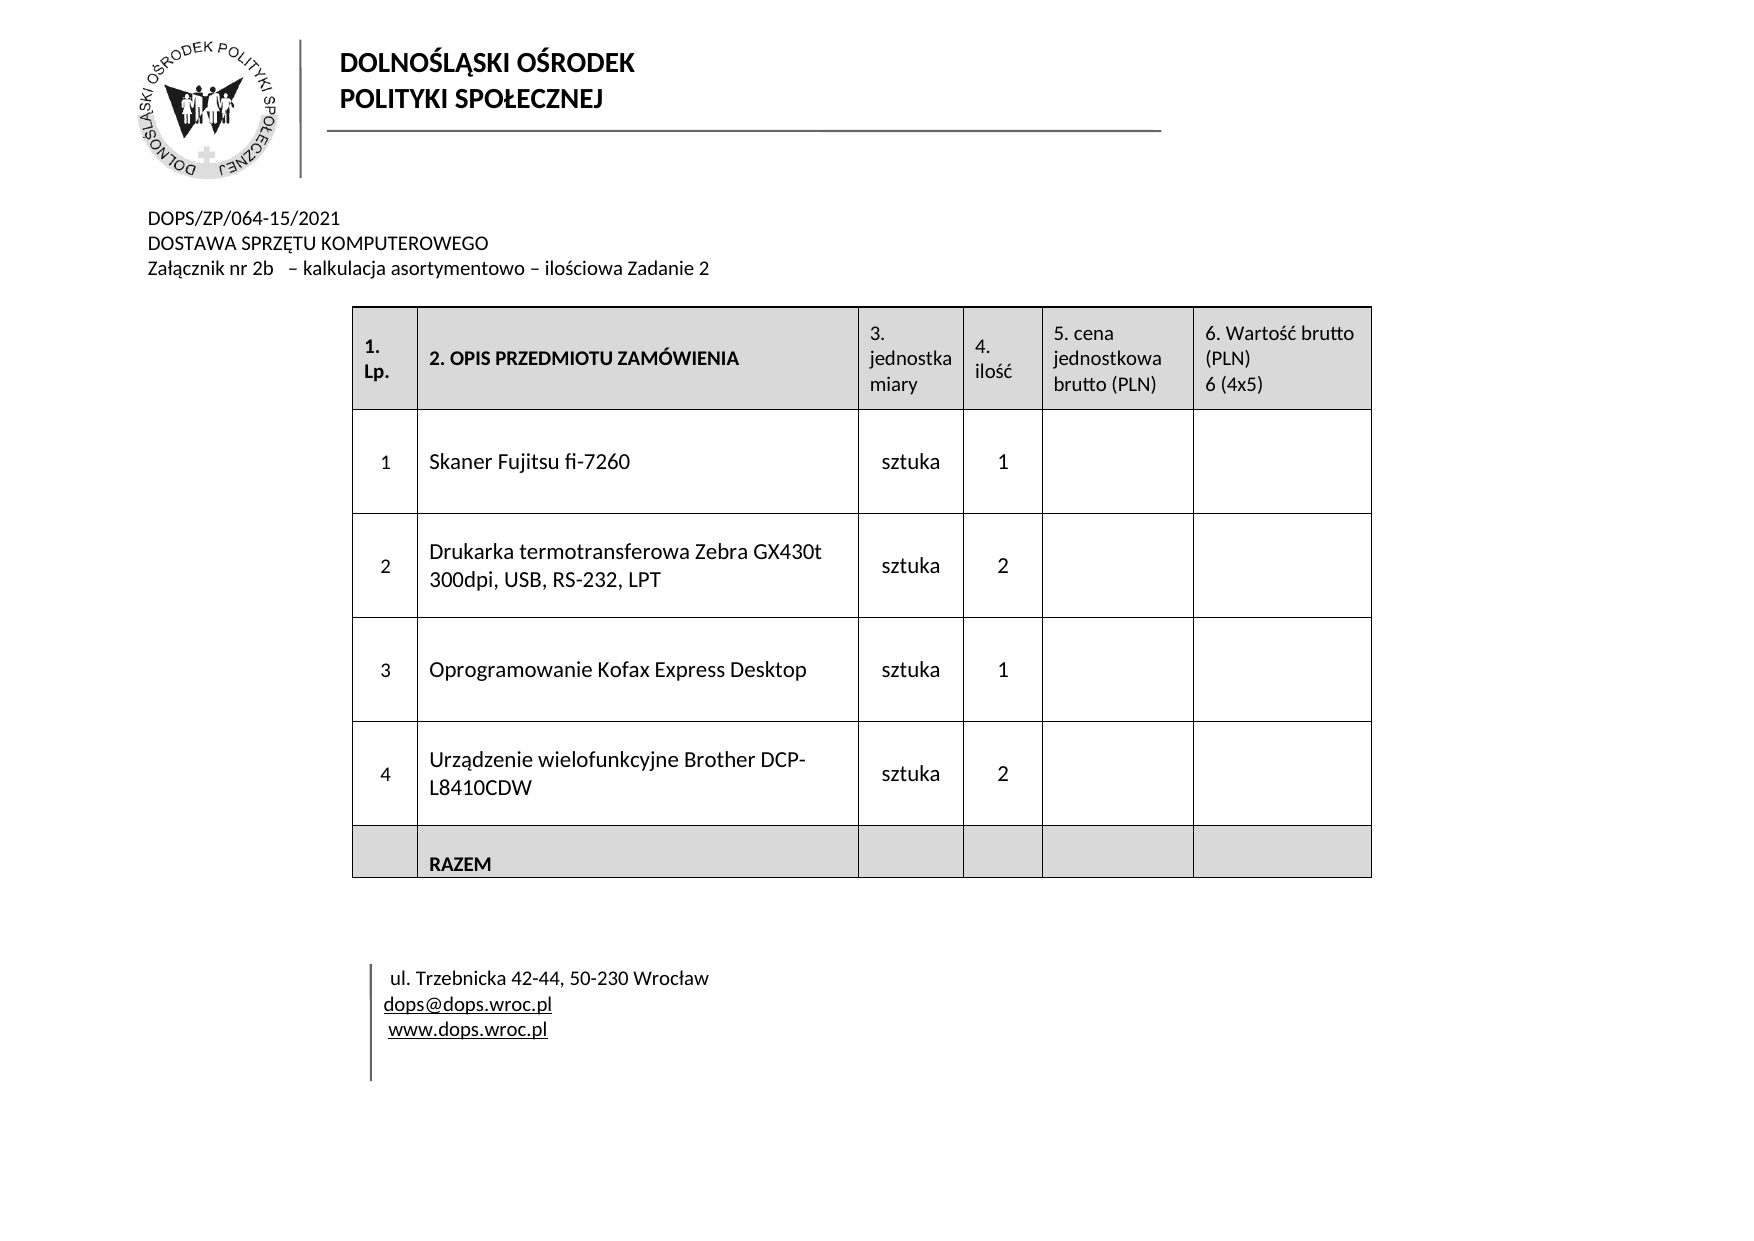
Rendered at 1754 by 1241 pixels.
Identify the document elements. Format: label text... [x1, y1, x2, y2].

table_cell 3 [353, 618, 417, 721]
table_cell Urządzenie wielofunkcyjne Brother DCP-L8410CDW [418, 722, 858, 825]
text Załącznik nr 2b – kalkulacja asortymentowo – ilościowa Zadanie 2 [148, 256, 1577, 281]
table_cell 2 [353, 514, 417, 617]
table_cell sztuka [859, 410, 963, 513]
table_cell [353, 826, 417, 877]
table_cell [1194, 722, 1371, 825]
table_header 4. ilość [964, 308, 1042, 409]
table_cell [1043, 410, 1193, 513]
table_cell sztuka [859, 514, 963, 617]
table_cell sztuka [859, 618, 963, 721]
table_cell Skaner Fujitsu fi-7260 [418, 410, 858, 513]
table_cell [1194, 826, 1371, 877]
table_cell [1194, 618, 1371, 721]
table_header 3. jednostka miary [859, 308, 963, 409]
table_cell 1 [964, 618, 1042, 721]
table_cell [1043, 618, 1193, 721]
table_cell Oprogramowanie Kofax Express Desktop [418, 618, 858, 721]
table_cell [1194, 410, 1371, 513]
text DOSTAWA SPRZĘTU KOMPUTEROWEGO [148, 230, 1577, 256]
table_cell Drukarka termotransferowa Zebra GX430t 300dpi, USB, RS-232, LPT [418, 514, 858, 617]
table_header 6. Wartość brutto (PLN) 6 (4x5) [1194, 308, 1371, 409]
table_cell [1043, 826, 1193, 877]
table_cell [1194, 514, 1371, 617]
table_cell [859, 826, 963, 877]
table_header 1. Lp. [353, 308, 417, 409]
table_cell [1043, 722, 1193, 825]
table_cell 1 [353, 410, 417, 513]
table_cell 1 [964, 410, 1042, 513]
table_cell 4 [353, 722, 417, 825]
table_header 2. OPIS PRZEDMIOTU ZAMÓWIENIA [418, 308, 858, 409]
table_cell 2 [964, 514, 1042, 617]
table_cell [964, 826, 1042, 877]
table_cell 2 [964, 722, 1042, 825]
table_cell sztuka [859, 722, 963, 825]
table_cell [1043, 514, 1193, 617]
table_header 5. cena jednostkowa brutto (PLN) [1043, 308, 1193, 409]
table_cell RAZEM [418, 826, 858, 877]
text DOPS/ZP/064-15/2021 [148, 205, 1577, 230]
